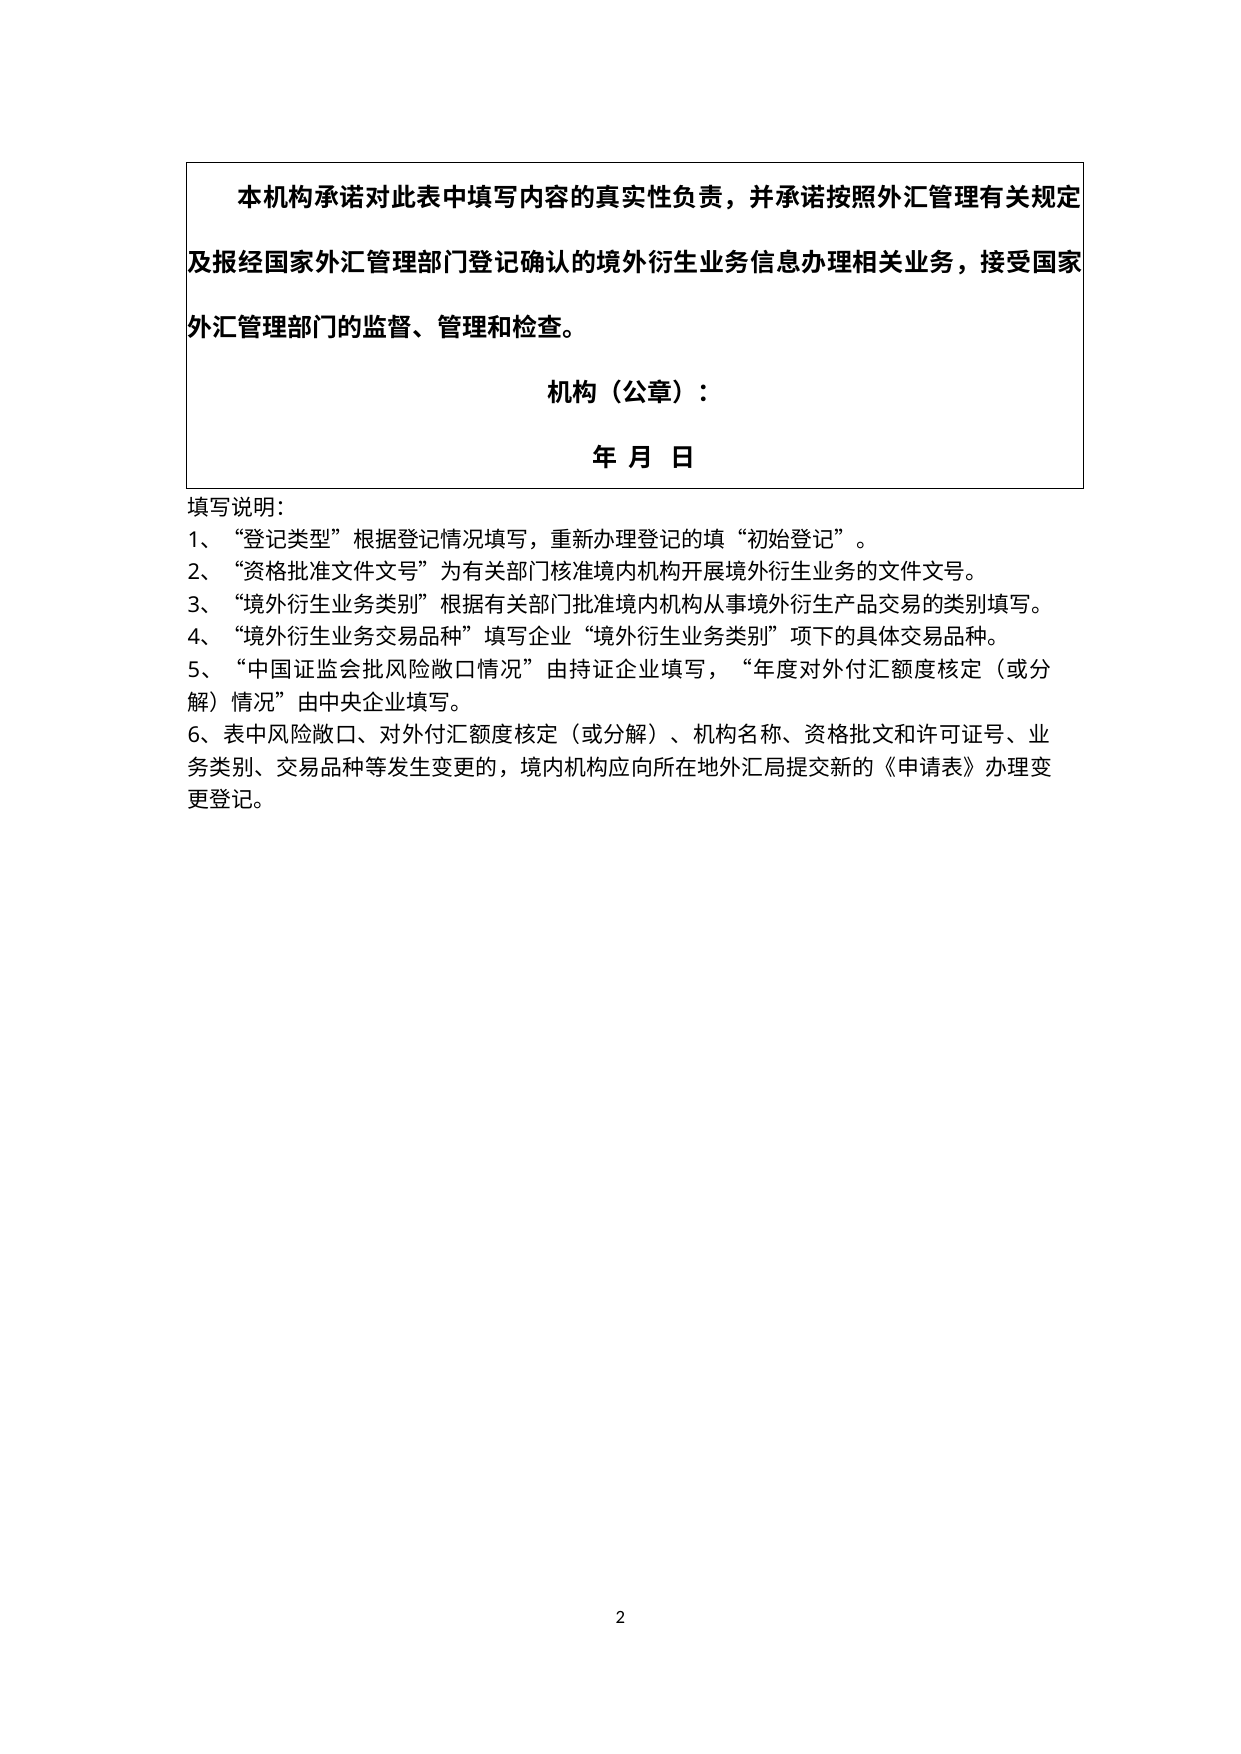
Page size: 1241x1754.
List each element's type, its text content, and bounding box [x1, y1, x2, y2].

text 2、“资格批准文件文号”为有关部门核准境内机构开展境外衍生业务的文件文号。 [187, 554, 1053, 587]
table_cell 本机构承诺对此表中填写内容的真实性负责，并承诺按照外汇管理有关规定及报经国家外汇管理部门登记确认的境外衍生业务信息办理相关业务，接受国家外汇管理部门的监督、管理和检查。 机构（公章）： 年 月 日 [187, 163, 1083, 488]
text 填写说明： [187, 489, 1053, 522]
text 4、“境外衍生业务交易品种”填写企业“境外衍生业务类别”项下的具体交易品种。 [187, 619, 1053, 652]
text 3、“境外衍生业务类别”根据有关部门批准境内机构从事境外衍生产品交易的类别填写。 [187, 587, 1053, 619]
text 6、表中风险敞口、对外付汇额度核定（或分解）、机构名称、资格批文和许可证号、业务类别、交易品种等发生变更的，境内机构应向所在地外汇局提交新的《申请表》办理变更登记。 [187, 717, 1053, 814]
text 1、“登记类型”根据登记情况填写，重新办理登记的填“初始登记”。 [187, 522, 1053, 554]
text 5、“中国证监会批风险敞口情况”由持证企业填写，“年度对外付汇额度核定（或分解）情况”由中央企业填写。 [187, 652, 1053, 717]
